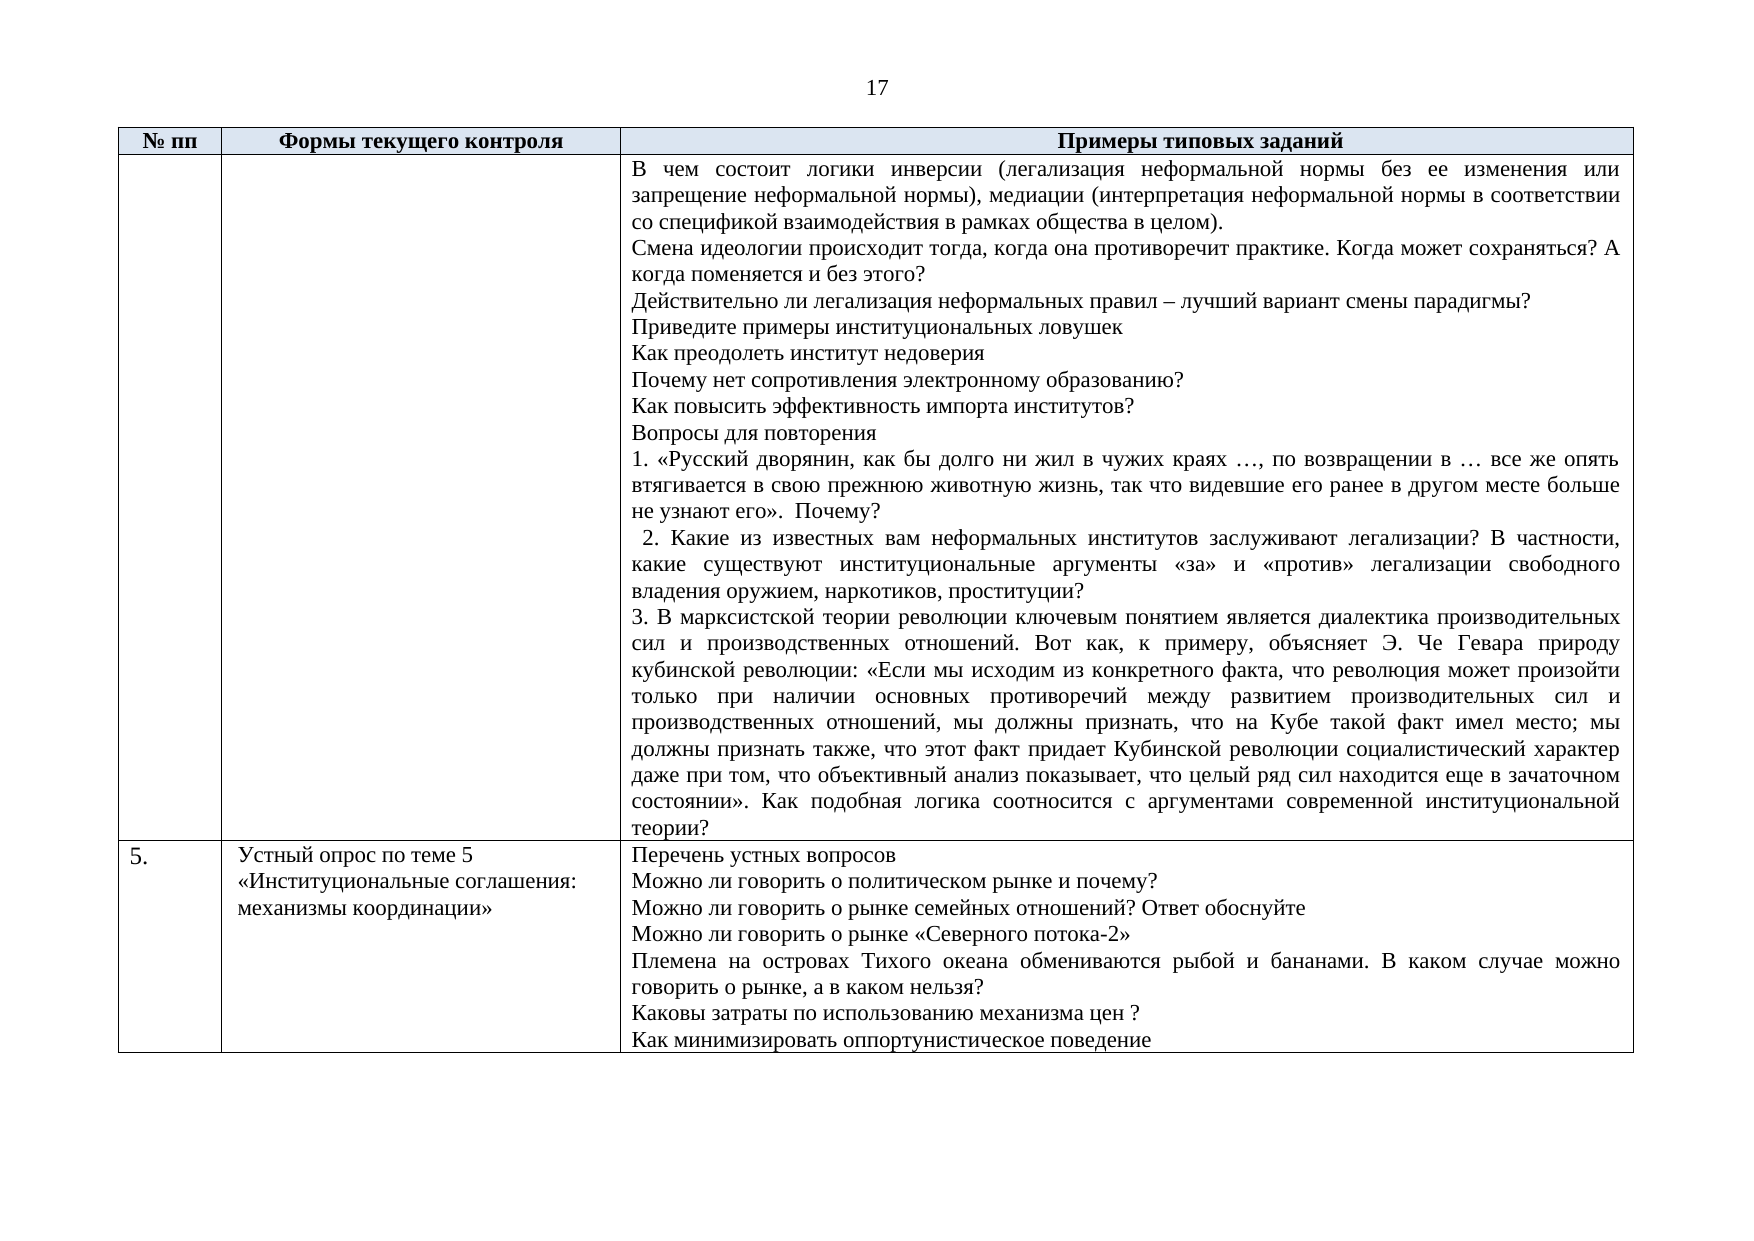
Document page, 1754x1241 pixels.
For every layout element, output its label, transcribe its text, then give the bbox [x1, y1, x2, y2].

table_cell [119, 841, 221, 1052]
table_cell [119, 155, 221, 840]
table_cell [222, 841, 620, 1052]
table_header № пп [119, 128, 221, 154]
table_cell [621, 841, 1633, 1052]
table_header Примеры типовых заданий [621, 128, 1633, 154]
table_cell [222, 155, 620, 840]
table_header Формы текущего контроля [222, 128, 620, 154]
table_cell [621, 155, 1633, 840]
